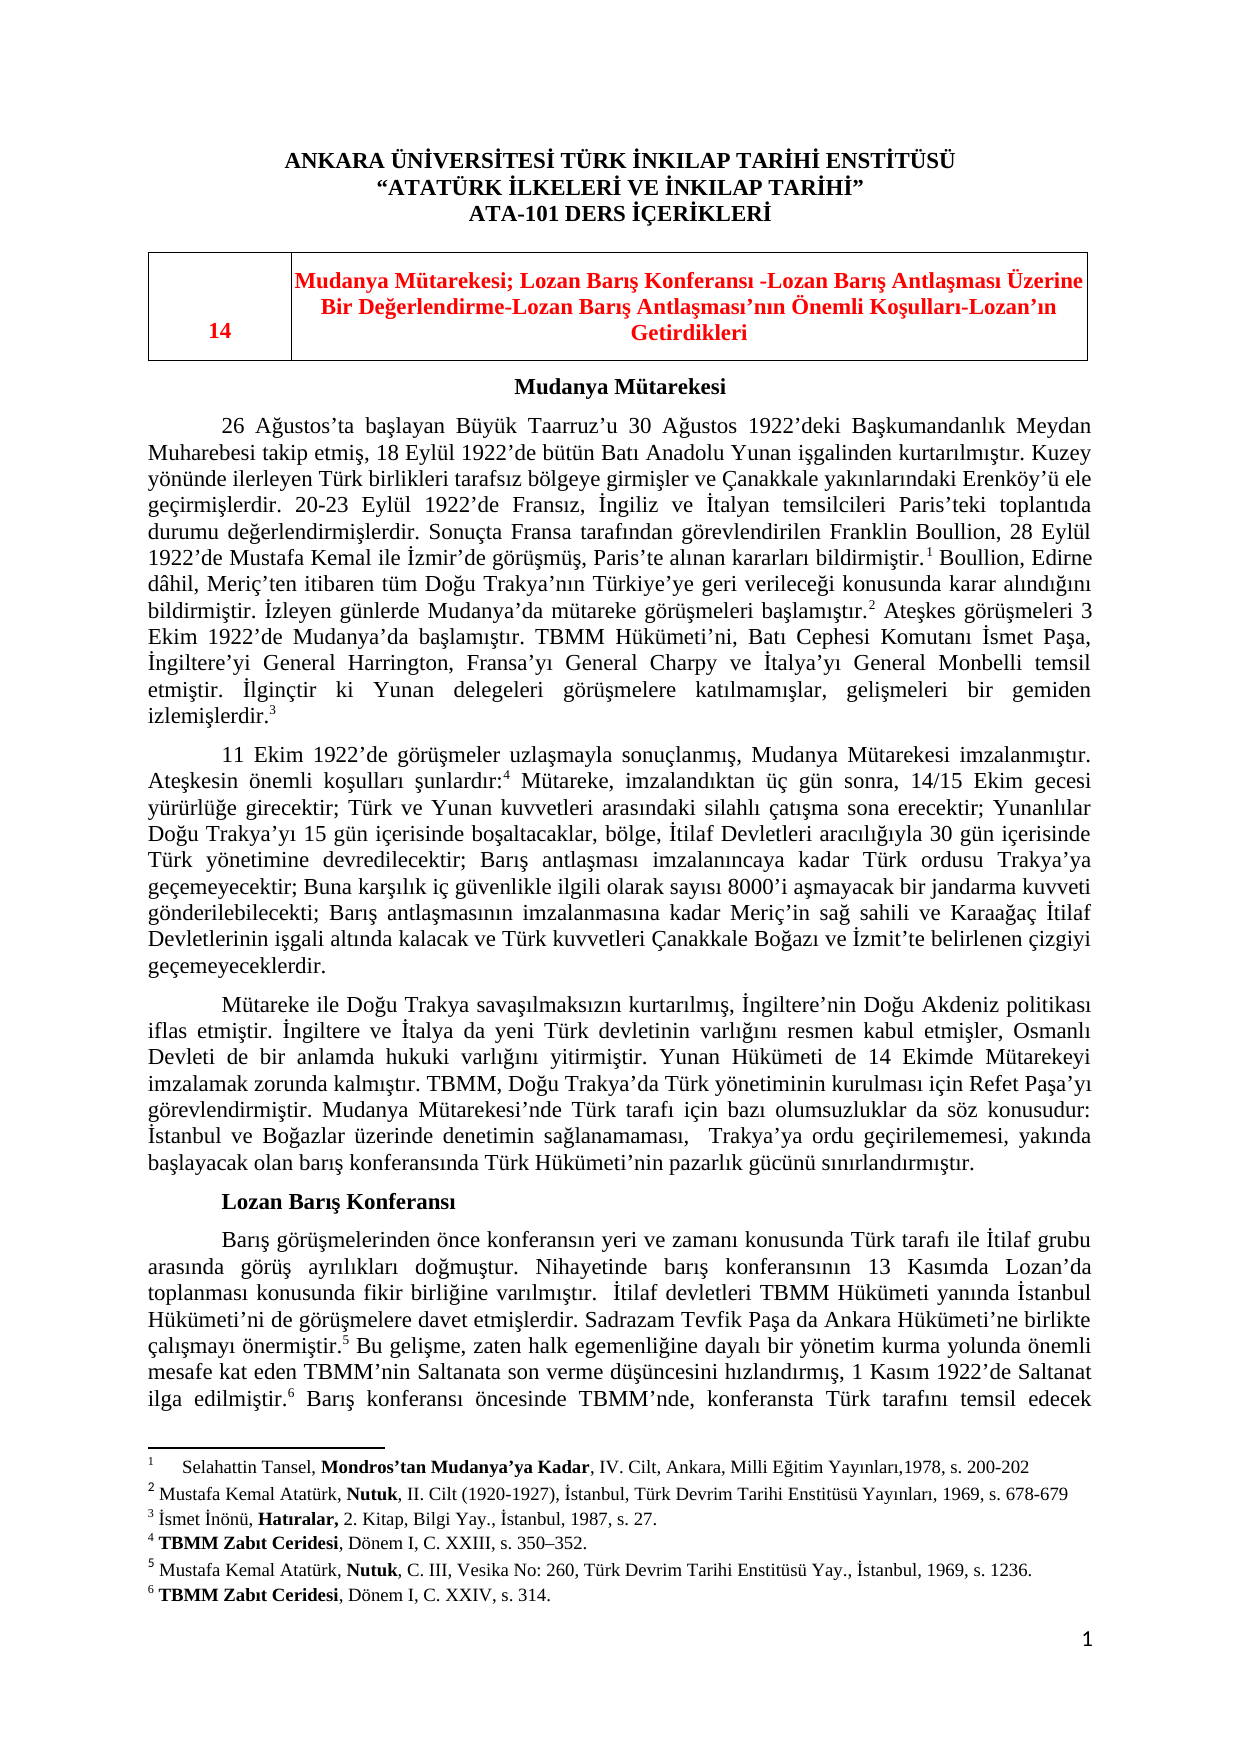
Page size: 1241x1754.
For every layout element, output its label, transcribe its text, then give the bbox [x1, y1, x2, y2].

table_header Mudanya Mütarekesi; Lozan Barış Konferansı -Lozan Barış Antlaşması Üzerine Bir Değerlendirme-Lozan Barış Antlaşması’nın Önemli Koşulları-Lozan’ın Getirdikleri [292, 253, 1087, 360]
text “ATATÜRK İLKELERİ VE İNKILAP TARİHİ” [148, 174, 1093, 200]
table_header 14 [149, 253, 291, 360]
text Mudanya Mütarekesi [148, 373, 1093, 400]
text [148, 1227, 1093, 1411]
text ATA-101 DERS İÇERİKLERİ [148, 200, 1093, 227]
text Mütareke ile Doğu Trakya savaşılmaksızın kurtarılmış, İngiltere’nin Doğu Akdeniz politikası iflas etmiştir. İngiltere ve İtalya da yeni Türk devletinin varlığını resmen kabul etmişler, Osmanlı Devleti de bir anlamda hukuki varlığını yitirmiştir. Yunan Hükümeti de 14 Ekimde Mütarekeyi imzalamak zorunda kalmıştır. TBMM, Doğu Trakya’da Türk yönetiminin kurulması için Refet Paşa’yı görevlendirmiştir. Mudanya Mütarekesi’nde Türk tarafı için bazı olumsuzluklar da söz konusudur: İstanbul ve Boğazlar üzerinde denetimin sağlanamaması, Trakya’ya ordu geçirilememesi, yakında başlayacak olan barış konferansında Türk Hükümeti’nin pazarlık gücünü sınırlandırmıştır. [148, 991, 1093, 1175]
text ANKARA ÜNİVERSİTESİ TÜRK İNKILAP TARİHİ ENSTİTÜSÜ [148, 148, 1093, 174]
text 26 Ağustos’ta başlayan Büyük Taarruz’u 30 Ağustos 1922’deki Başkumandanlık Meydan Muharebesi takip etmiş, 18 Eylül 1922’de bütün Batı Anadolu Yunan işgalinden kurtarılmıştır. Kuzey yönünde ilerleyen Türk birlikleri tarafsız bölgeye girmişler ve Çanakkale yakınlarındaki Erenköy’ü ele geçirmişlerdir. 20-23 Eylül 1922’de Fransız, İngiliz ve İtalyan temsilcileri Paris’teki toplantıda durumu değerlendirmişlerdir. Sonuçta Fransa tarafından görevlendirilen Franklin Boullion, 28 Eylül 1922’de Mustafa Kemal ile İzmir’de görüşmüş, Paris’te alınan kararları bildirmiştir. Boullion, Edirne dâhil, Meriç’ten itibaren tüm Doğu Trakya’nın Türkiye’ye geri verileceği konusunda karar alındığını bildirmiştir. İzleyen günlerde Mudanya’da mütareke görüşmeleri başlamıştır. Ateşkes görüşmeleri 3 Ekim 1922’de Mudanya’da başlamıştır. TBMM Hükümeti’ni, Batı Cephesi Komutanı İsmet Paşa, İngiltere’yi General Harrington, Fransa’yı General Charpy ve İtalya’yı General Monbelli temsil etmiştir. İlginçtir ki Yunan delegeleri görüşmelere katılmamışlar, gelişmeleri bir gemiden izlemişlerdir. [148, 412, 1093, 728]
text 11 Ekim 1922’de görüşmeler uzlaşmayla sonuçlanmış, Mudanya Mütarekesi imzalanmıştır. Ateşkesin önemli koşulları şunlardır: Mütareke, imzalandıktan üç gün sonra, 14/15 Ekim gecesi yürürlüğe girecektir; Türk ve Yunan kuvvetleri arasındaki silahlı çatışma sona erecektir; Yunanlılar Doğu Trakya’yı 15 gün içerisinde boşaltacaklar, bölge, İtilaf Devletleri aracılığıyla 30 gün içerisinde Türk yönetimine devredilecektir; Barış antlaşması imzalanıncaya kadar Türk ordusu Trakya’ya geçemeyecektir; Buna karşılık iç güvenlikle ilgili olarak sayısı 8000’i aşmayacak bir jandarma kuvveti gönderilebilecekti; Barış antlaşmasının imzalanmasına kadar Meriç’in sağ sahili ve Karaağaç İtilaf Devletlerinin işgali altında kalacak ve Türk kuvvetleri Çanakkale Boğazı ve İzmit’te belirlenen çizgiyi geçemeyeceklerdir. [148, 741, 1093, 978]
text Lozan Barış Konferansı [148, 1188, 1093, 1214]
